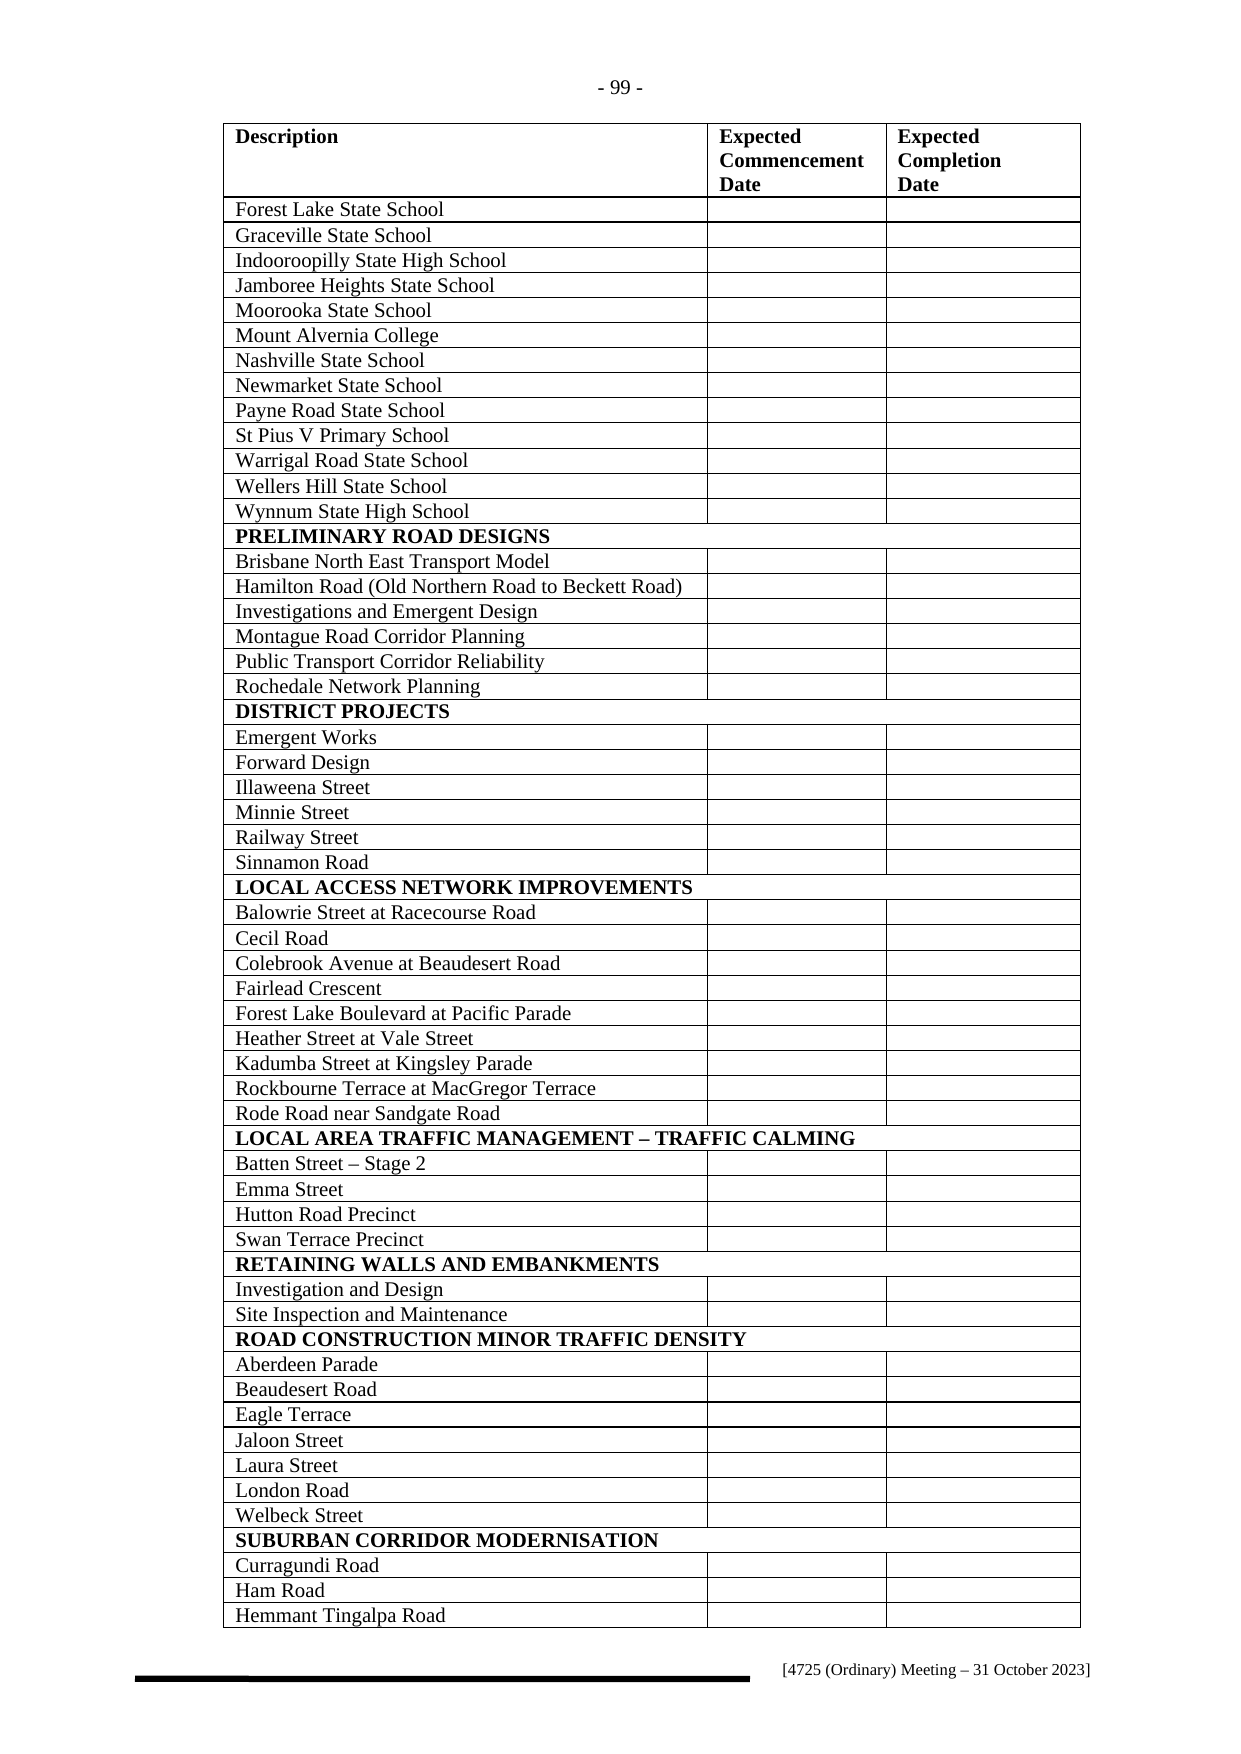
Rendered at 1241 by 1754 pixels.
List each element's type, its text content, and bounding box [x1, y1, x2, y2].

table_cell Rochedale Network Planning [224, 674, 707, 698]
table_cell Payne Road State School [224, 398, 707, 422]
table_cell [708, 549, 886, 573]
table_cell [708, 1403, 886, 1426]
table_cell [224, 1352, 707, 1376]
table_cell Forest Lake Boulevard at Pacific Parade [224, 1001, 707, 1025]
table_cell Montague Road Corridor Planning [224, 624, 707, 648]
table_cell [708, 925, 886, 949]
table_cell [708, 348, 886, 372]
table_cell Jamboree Heights State School [224, 273, 707, 297]
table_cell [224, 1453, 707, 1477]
table_cell [887, 1051, 1080, 1075]
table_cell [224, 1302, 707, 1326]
table_header Expected Commencement Date [708, 124, 886, 196]
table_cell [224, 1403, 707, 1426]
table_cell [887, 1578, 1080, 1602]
table_cell [887, 800, 1080, 824]
table_cell [887, 925, 1080, 949]
table_cell Wellers Hill State School [224, 474, 707, 498]
table_cell Minnie Street [224, 800, 707, 824]
table_cell [887, 1076, 1080, 1100]
table_cell Forest Lake State School [224, 198, 707, 221]
table_cell Brisbane North East Transport Model [224, 549, 707, 573]
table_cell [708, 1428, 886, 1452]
table_header Description [224, 124, 707, 196]
table_header Expected Completion Date [887, 124, 1080, 196]
table_cell Graceville State School [224, 223, 707, 247]
table_cell [708, 1076, 886, 1100]
table_cell Nashville State School [224, 348, 707, 372]
table_cell [887, 549, 1080, 573]
table_cell [887, 298, 1080, 322]
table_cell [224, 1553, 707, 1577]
table_cell Emergent Works [224, 725, 707, 749]
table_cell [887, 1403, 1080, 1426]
table_cell Fairlead Crescent [224, 976, 707, 1000]
table_cell [708, 750, 886, 774]
table_cell Rode Road near Sandgate Road [224, 1101, 707, 1125]
table_cell [887, 423, 1080, 447]
table_cell DISTRICT PROJECTS [224, 700, 1080, 723]
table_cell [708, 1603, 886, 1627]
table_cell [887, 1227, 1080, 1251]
table_cell Warrigal Road State School [224, 449, 707, 472]
table_cell Railway Street [224, 825, 707, 849]
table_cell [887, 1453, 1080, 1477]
table_cell [708, 599, 886, 623]
table_cell [887, 750, 1080, 774]
table_cell [887, 775, 1080, 799]
table_cell [887, 624, 1080, 648]
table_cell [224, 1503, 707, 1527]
table_cell [887, 1151, 1080, 1175]
table_cell [887, 248, 1080, 272]
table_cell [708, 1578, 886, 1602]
table_cell [708, 449, 886, 472]
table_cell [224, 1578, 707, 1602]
table_cell LOCAL ACCESS NETWORK IMPROVEMENTS [224, 875, 1080, 899]
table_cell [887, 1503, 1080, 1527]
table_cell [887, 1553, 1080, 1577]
table_cell Balowrie Street at Racecourse Road [224, 900, 707, 924]
table_cell St Pius V Primary School [224, 423, 707, 447]
table_cell Emma Street [224, 1176, 707, 1201]
table_cell [887, 273, 1080, 297]
table_cell [708, 624, 886, 648]
table_cell [887, 976, 1080, 1000]
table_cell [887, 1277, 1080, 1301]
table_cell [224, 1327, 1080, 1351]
table_cell [887, 1001, 1080, 1025]
table_cell [887, 1176, 1080, 1201]
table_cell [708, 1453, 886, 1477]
table_cell [887, 449, 1080, 472]
table_cell [887, 951, 1080, 974]
table_cell [708, 1051, 886, 1075]
table_cell [887, 398, 1080, 422]
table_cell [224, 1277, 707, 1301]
table_cell PRELIMINARY ROAD DESIGNS [224, 524, 1080, 548]
table_cell [708, 499, 886, 523]
table_cell [708, 423, 886, 447]
table_cell Moorooka State School [224, 298, 707, 322]
table_cell [708, 323, 886, 347]
table_cell [887, 348, 1080, 372]
table_cell [708, 800, 886, 824]
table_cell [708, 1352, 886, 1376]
table_cell [708, 223, 886, 247]
table_cell [708, 574, 886, 598]
table_cell Heather Street at Vale Street [224, 1026, 707, 1050]
table_cell [708, 198, 886, 221]
table_cell [887, 373, 1080, 397]
table_cell [708, 900, 886, 924]
table_cell Cecil Road [224, 925, 707, 949]
table_cell Rockbourne Terrace at MacGregor Terrace [224, 1076, 707, 1100]
table_cell Investigations and Emergent Design [224, 599, 707, 623]
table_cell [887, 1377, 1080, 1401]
table_cell [708, 298, 886, 322]
table_cell Mount Alvernia College [224, 323, 707, 347]
table_cell [708, 1151, 886, 1175]
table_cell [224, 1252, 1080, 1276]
table_cell [708, 649, 886, 673]
table_cell [708, 398, 886, 422]
table_cell [708, 248, 886, 272]
table_cell [708, 850, 886, 874]
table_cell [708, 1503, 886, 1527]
table_cell [708, 373, 886, 397]
table_cell [887, 900, 1080, 924]
table_cell [887, 1026, 1080, 1050]
table_cell Indooroopilly State High School [224, 248, 707, 272]
table_cell [708, 951, 886, 974]
table_cell [708, 976, 886, 1000]
table_cell [708, 1026, 886, 1050]
table_cell Hutton Road Precinct [224, 1202, 707, 1226]
table_cell Kadumba Street at Kingsley Parade [224, 1051, 707, 1075]
table_cell [708, 474, 886, 498]
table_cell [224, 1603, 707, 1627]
table_cell Illaweena Street [224, 775, 707, 799]
table_cell Forward Design [224, 750, 707, 774]
table_cell [887, 223, 1080, 247]
table_cell LOCAL AREA TRAFFIC MANAGEMENT – TRAFFIC CALMING [224, 1126, 1080, 1150]
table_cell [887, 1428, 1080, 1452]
table_cell [887, 850, 1080, 874]
table_cell [887, 1101, 1080, 1125]
table_cell [887, 725, 1080, 749]
table_cell [887, 574, 1080, 598]
table_cell Batten Street – Stage 2 [224, 1151, 707, 1175]
table_cell [708, 273, 886, 297]
table_cell [708, 725, 886, 749]
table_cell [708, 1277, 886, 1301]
table_cell [887, 323, 1080, 347]
table_cell [708, 674, 886, 698]
table_cell [708, 825, 886, 849]
table_cell [887, 649, 1080, 673]
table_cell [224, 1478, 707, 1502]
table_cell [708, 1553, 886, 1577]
table_cell Wynnum State High School [224, 499, 707, 523]
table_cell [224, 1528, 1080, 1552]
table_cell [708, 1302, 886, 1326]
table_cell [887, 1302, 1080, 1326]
table_cell [887, 674, 1080, 698]
table_cell [708, 1176, 886, 1201]
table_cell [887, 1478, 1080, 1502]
table_cell Public Transport Corridor Reliability [224, 649, 707, 673]
table_cell Hamilton Road (Old Northern Road to Beckett Road) [224, 574, 707, 598]
table_cell [708, 1227, 886, 1251]
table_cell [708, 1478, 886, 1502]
table_cell Sinnamon Road [224, 850, 707, 874]
table_cell [708, 775, 886, 799]
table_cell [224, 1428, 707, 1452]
table_cell [708, 1101, 886, 1125]
table_cell [887, 825, 1080, 849]
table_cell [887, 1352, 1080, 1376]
table_cell [887, 198, 1080, 221]
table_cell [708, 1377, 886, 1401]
table_cell [708, 1202, 886, 1226]
table_cell Swan Terrace Precinct [224, 1227, 707, 1251]
table_cell [887, 499, 1080, 523]
table_cell [887, 599, 1080, 623]
table_cell [887, 1202, 1080, 1226]
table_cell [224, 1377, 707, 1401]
table_cell [708, 1001, 886, 1025]
table_cell Newmarket State School [224, 373, 707, 397]
table_cell Colebrook Avenue at Beaudesert Road [224, 951, 707, 974]
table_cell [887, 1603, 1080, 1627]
table_cell [887, 474, 1080, 498]
